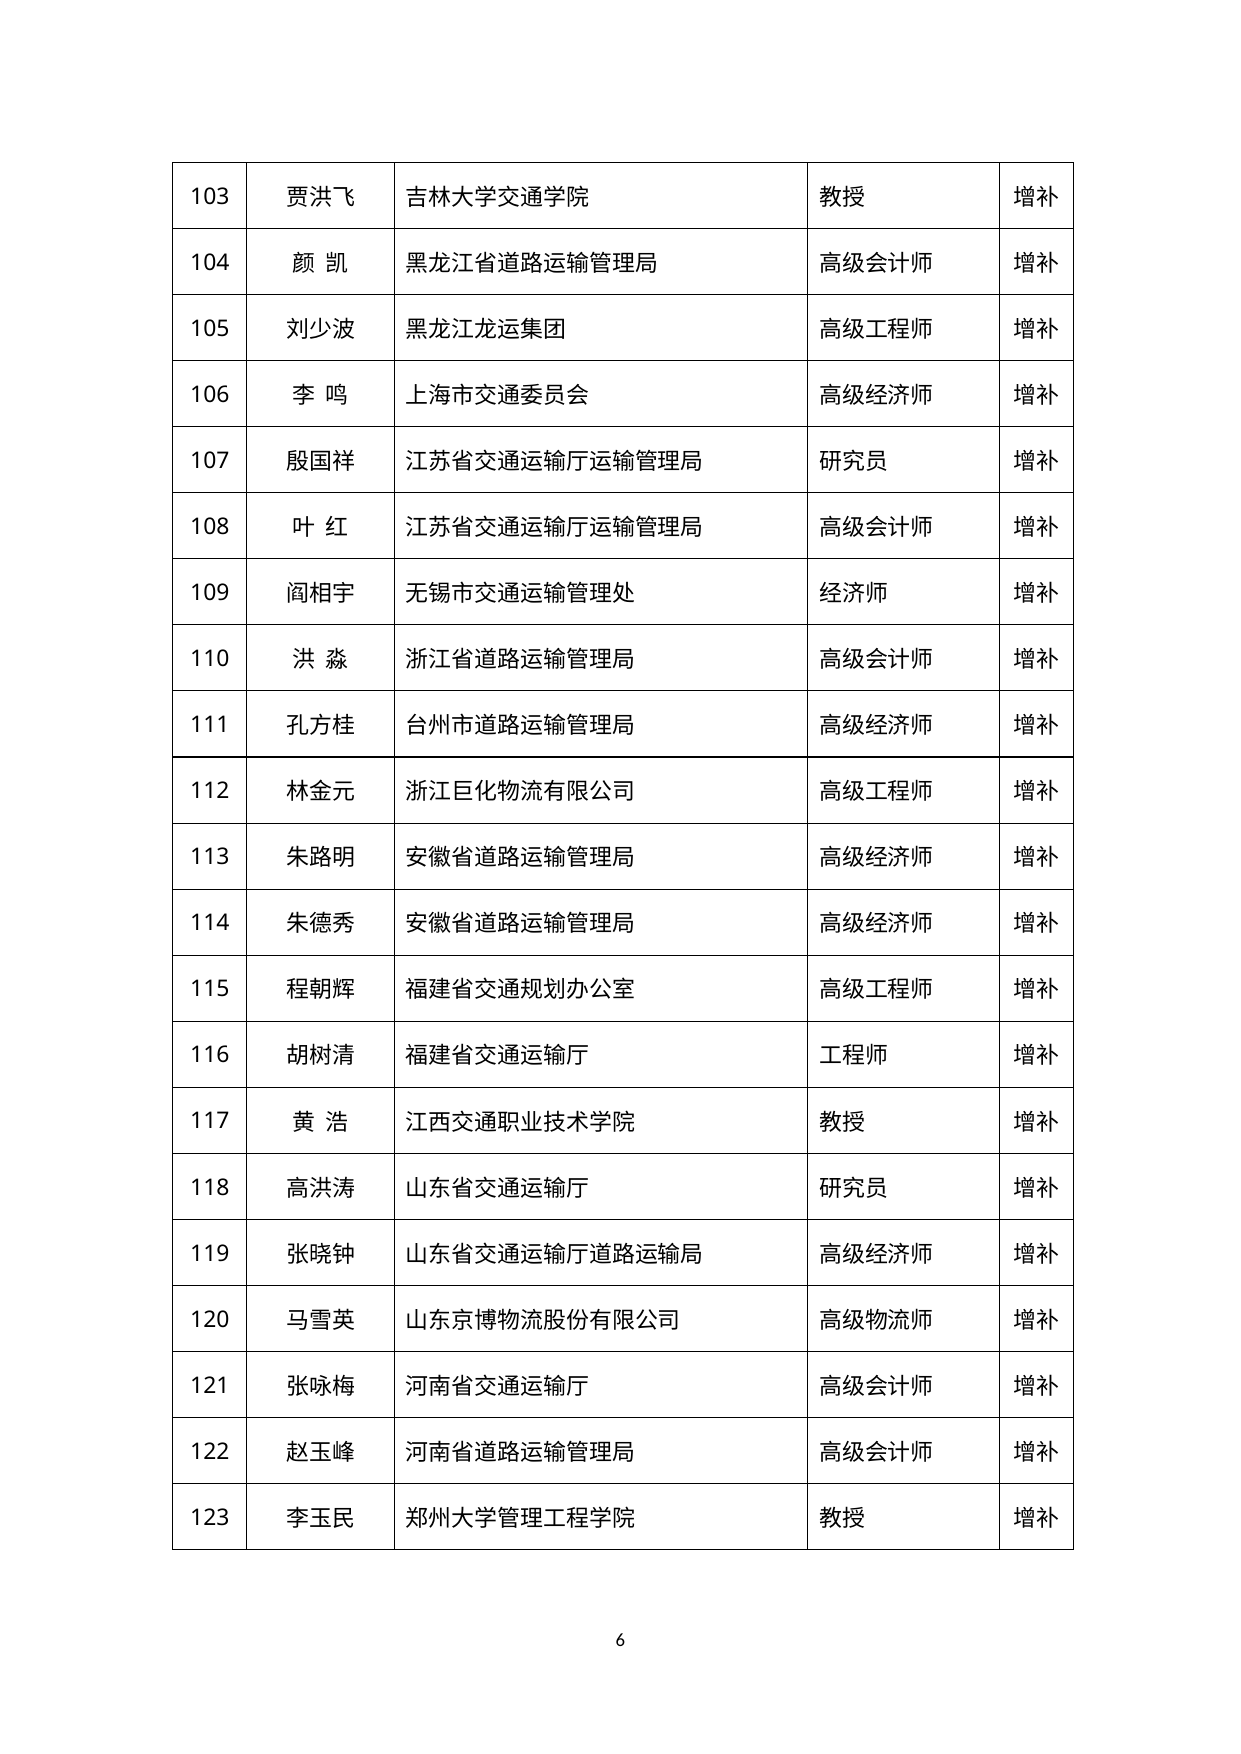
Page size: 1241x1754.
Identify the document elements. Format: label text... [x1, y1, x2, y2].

table_cell 阎相宇 [247, 559, 394, 624]
table_cell 高洪涛 [247, 1154, 394, 1219]
table_cell 河南省道路运输管理局 [395, 1418, 807, 1483]
table_cell 程朝辉 [247, 956, 394, 1021]
table_cell 增补 [1000, 361, 1073, 426]
table_cell 增补 [1000, 295, 1073, 360]
table_cell 107 [173, 427, 246, 492]
table_cell 江苏省交通运输厅运输管理局 [395, 427, 807, 492]
table_cell 工程师 [808, 1022, 999, 1087]
table_cell 109 [173, 559, 246, 624]
table_cell 殷国祥 [247, 427, 394, 492]
table_cell 增补 [1000, 890, 1073, 954]
table_cell 洪 淼 [247, 625, 394, 690]
table_cell 高级经济师 [808, 824, 999, 888]
table_cell 121 [173, 1352, 246, 1417]
table_cell 孔方桂 [247, 691, 394, 756]
table_cell 114 [173, 890, 246, 954]
table_cell 增补 [1000, 691, 1073, 756]
table_cell 增补 [1000, 1484, 1073, 1549]
table_cell 上海市交通委员会 [395, 361, 807, 426]
table_cell 105 [173, 295, 246, 360]
table_cell 增补 [1000, 824, 1073, 888]
table_cell 高级会计师 [808, 625, 999, 690]
table_cell 研究员 [808, 427, 999, 492]
table_cell 张咏梅 [247, 1352, 394, 1417]
table_cell 113 [173, 824, 246, 888]
table_cell 黑龙江龙运集团 [395, 295, 807, 360]
table_cell 无锡市交通运输管理处 [395, 559, 807, 624]
table_cell 增补 [1000, 559, 1073, 624]
table_cell 福建省交通规划办公室 [395, 956, 807, 1021]
table_cell 增补 [1000, 1088, 1073, 1153]
table_cell 高级会计师 [808, 1418, 999, 1483]
table_cell 教授 [808, 1484, 999, 1549]
table_cell 江西交通职业技术学院 [395, 1088, 807, 1153]
table_cell 山东省交通运输厅 [395, 1154, 807, 1219]
table_cell 经济师 [808, 559, 999, 624]
table_cell 浙江省道路运输管理局 [395, 625, 807, 690]
table_cell 112 [173, 758, 246, 822]
table_cell 增补 [1000, 1352, 1073, 1417]
table_cell 张晓钟 [247, 1220, 394, 1285]
table_cell 116 [173, 1022, 246, 1087]
table_cell 106 [173, 361, 246, 426]
table_cell 叶 红 [247, 493, 394, 558]
table_cell 李玉民 [247, 1484, 394, 1549]
table_cell 颜 凯 [247, 229, 394, 294]
table_cell 河南省交通运输厅 [395, 1352, 807, 1417]
table_cell 高级工程师 [808, 956, 999, 1021]
table_cell 高级工程师 [808, 295, 999, 360]
table_cell 安徽省道路运输管理局 [395, 890, 807, 954]
table_cell 贾洪飞 [247, 163, 394, 228]
table_cell 增补 [1000, 956, 1073, 1021]
table_cell 高级物流师 [808, 1286, 999, 1351]
table_cell 增补 [1000, 625, 1073, 690]
table_cell 120 [173, 1286, 246, 1351]
table_cell 103 [173, 163, 246, 228]
table_cell 增补 [1000, 1022, 1073, 1087]
table_cell 111 [173, 691, 246, 756]
table_cell 104 [173, 229, 246, 294]
table_cell 黑龙江省道路运输管理局 [395, 229, 807, 294]
table_cell 教授 [808, 1088, 999, 1153]
table_cell 高级会计师 [808, 493, 999, 558]
table_cell 福建省交通运输厅 [395, 1022, 807, 1087]
table_cell 增补 [1000, 1418, 1073, 1483]
table_cell 高级会计师 [808, 229, 999, 294]
table_cell 高级工程师 [808, 758, 999, 822]
table_cell 浙江巨化物流有限公司 [395, 758, 807, 822]
table_cell 朱路明 [247, 824, 394, 888]
table_cell 黄 浩 [247, 1088, 394, 1153]
table_cell 高级经济师 [808, 1220, 999, 1285]
table_cell 林金元 [247, 758, 394, 822]
table_cell 高级会计师 [808, 1352, 999, 1417]
table_cell 李 鸣 [247, 361, 394, 426]
table_cell 赵玉峰 [247, 1418, 394, 1483]
table_cell 山东省交通运输厅道路运输局 [395, 1220, 807, 1285]
table_cell 山东京博物流股份有限公司 [395, 1286, 807, 1351]
table_cell 115 [173, 956, 246, 1021]
table_cell 122 [173, 1418, 246, 1483]
table_cell 增补 [1000, 427, 1073, 492]
table_cell 增补 [1000, 229, 1073, 294]
table_cell 台州市道路运输管理局 [395, 691, 807, 756]
table_cell 胡树清 [247, 1022, 394, 1087]
table_cell 郑州大学管理工程学院 [395, 1484, 807, 1549]
table_cell 吉林大学交通学院 [395, 163, 807, 228]
table_cell 朱德秀 [247, 890, 394, 954]
table_cell 增补 [1000, 493, 1073, 558]
table_cell 108 [173, 493, 246, 558]
table_cell 123 [173, 1484, 246, 1549]
table_cell 安徽省道路运输管理局 [395, 824, 807, 888]
table_cell 118 [173, 1154, 246, 1219]
table_cell 119 [173, 1220, 246, 1285]
table_cell 研究员 [808, 1154, 999, 1219]
table_cell 110 [173, 625, 246, 690]
table_cell 117 [173, 1088, 246, 1153]
table_cell 教授 [808, 163, 999, 228]
table_cell 高级经济师 [808, 890, 999, 954]
table_cell 增补 [1000, 1286, 1073, 1351]
table_cell 高级经济师 [808, 691, 999, 756]
table_cell 马雪英 [247, 1286, 394, 1351]
table_cell 高级经济师 [808, 361, 999, 426]
table_cell 江苏省交通运输厅运输管理局 [395, 493, 807, 558]
table_cell 增补 [1000, 758, 1073, 822]
table_cell 增补 [1000, 163, 1073, 228]
table_cell 增补 [1000, 1154, 1073, 1219]
table_cell 增补 [1000, 1220, 1073, 1285]
table_cell 刘少波 [247, 295, 394, 360]
